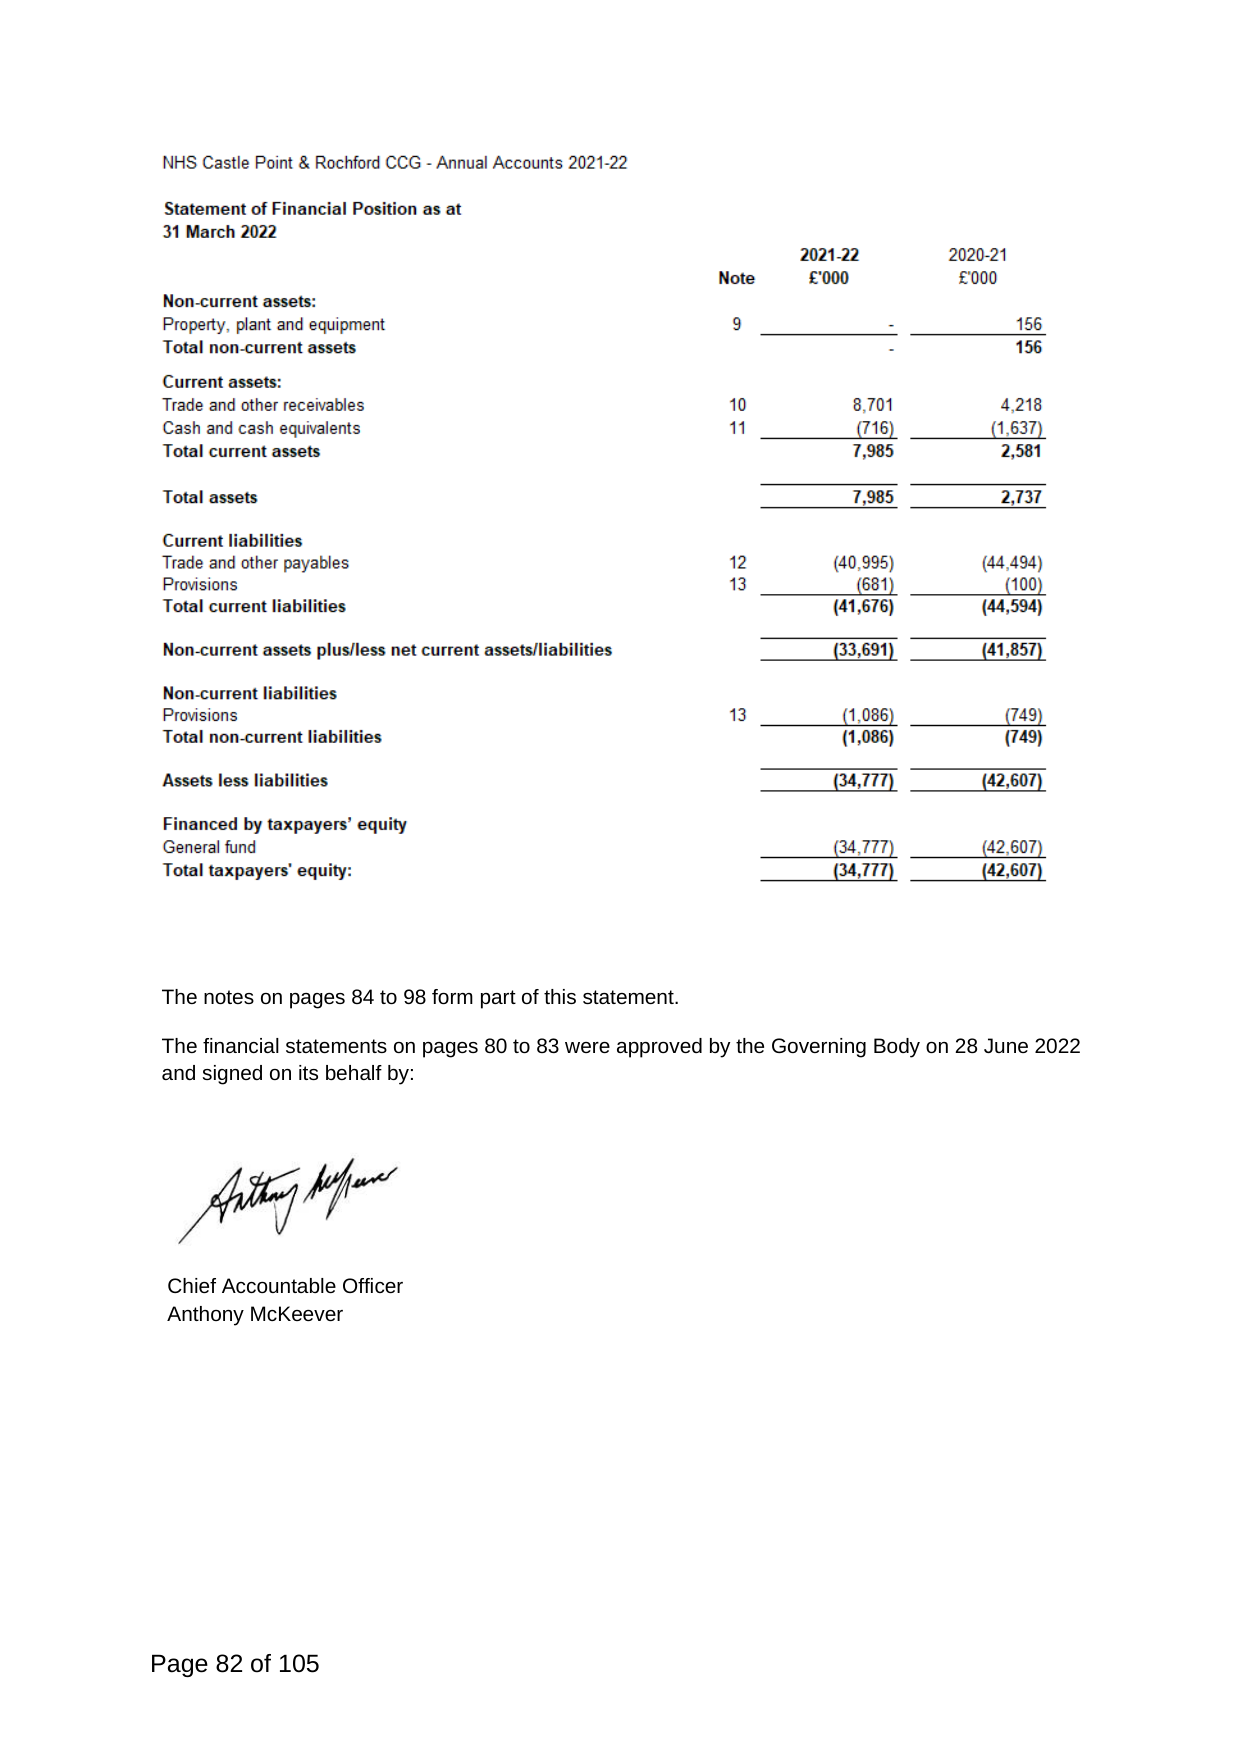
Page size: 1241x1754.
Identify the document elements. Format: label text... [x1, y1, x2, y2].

text Anthony McKeever [150, 1301, 1122, 1325]
text and signed on its behalf by: [150, 1061, 1122, 1085]
picture [150, 1136, 416, 1249]
text The financial statements on pages 80 to 83 were approved by the Governing Body on 28 June 2022 [150, 1033, 1122, 1057]
text The notes on pages 84 to 98 form part of this statement. [150, 985, 1122, 1009]
text Chief Accountable Officer [150, 1274, 1122, 1298]
picture [150, 147, 1123, 907]
